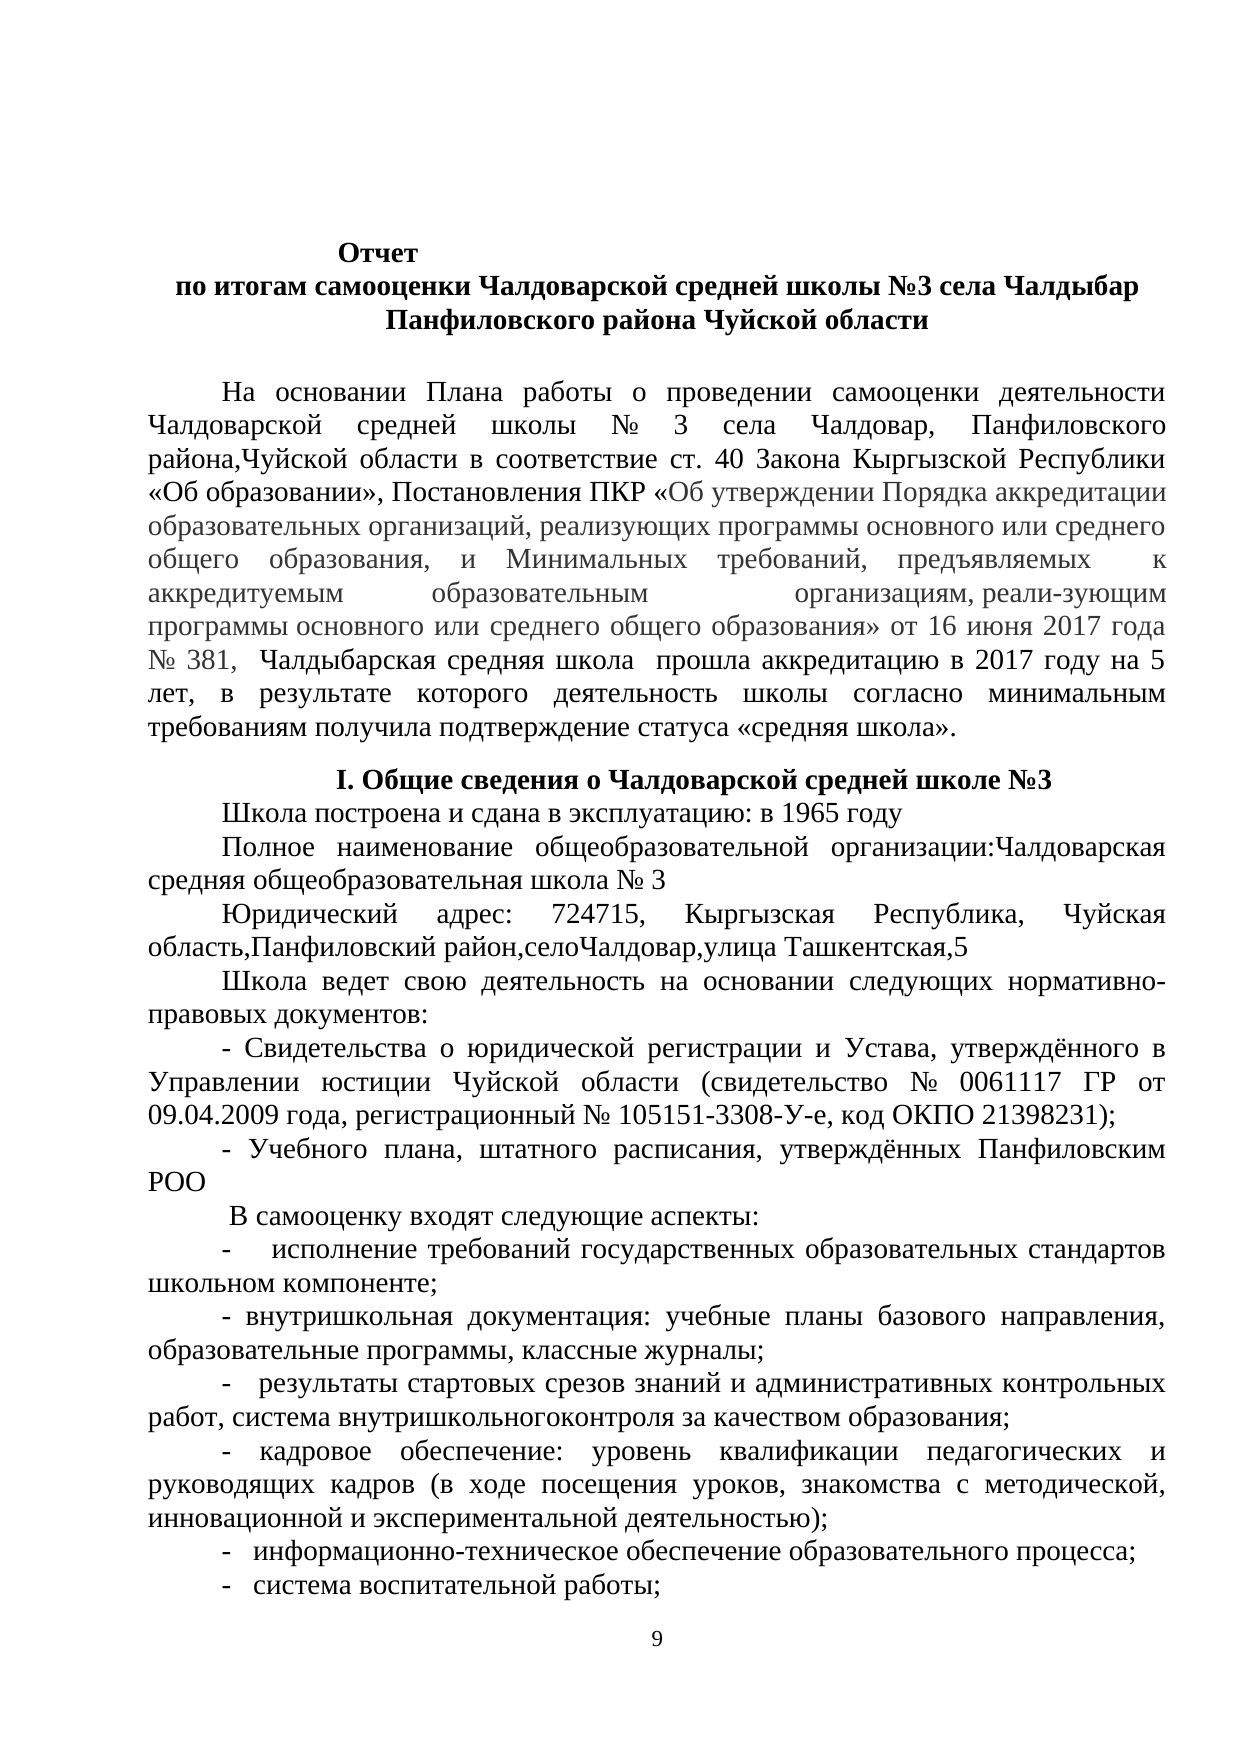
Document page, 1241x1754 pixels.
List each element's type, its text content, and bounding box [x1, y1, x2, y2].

text - система воспитательной работы; [148, 1567, 1167, 1600]
text Школа ведет свою деятельность на основании следующих нормативно-правовых документов: [148, 963, 1167, 1030]
text Отчет [148, 235, 1167, 268]
text - исполнение требований государственных образовательных стандартов школьном компоненте; [148, 1231, 1167, 1298]
text Юридический адрес: 724715, Кыргызская Республика, Чуйская область,Панфиловский район,селоЧалдовар,улица Ташкентская,5 [148, 896, 1167, 963]
text - Свидетельства о юридической регистрации и Устава, утверждённого в Управлении юстиции Чуйской области (свидетельство № 0061117 ГР от 09.04.2009 года, регистрационный № 105151-3308-У-е, код ОКПО 21398231); [148, 1030, 1167, 1131]
text - результаты стартовых срезов знаний и административных контрольных работ, система внутришкольногоконтроля за качеством образования; [148, 1366, 1167, 1433]
text по итогам самооценки Чалдоварской средней школы №3 села Чалдыбар Панфиловского района Чуйской области [148, 268, 1167, 335]
text Школа построена и сдана в эксплуатацию: в 1965 году [148, 795, 1167, 829]
text I. Общие сведения о Чалдоварской средней школе №3 [148, 762, 1167, 795]
text - кадровое обеспечение: уровень квалификации педагогических и руководящих кадров (в ходе посещения уроков, знакомства с методической, инновационной и экспериментальной деятельностью); [148, 1433, 1167, 1533]
text - информационно-техническое обеспечение образовательного процесса; [148, 1533, 1167, 1567]
text Полное наименование общеобразовательной организации:Чалдоварская средняя общеобразовательная школа № 3 [148, 829, 1167, 896]
text На основании Плана работы о проведении самооценки деятельности Чалдоварской средней школы № 3 села Чалдовар, Панфиловского района,Чуйской области в соответствие ст. 40 Закона Кыргызской Республики «Об образовании», Постановления ПКР «Об утверждении Порядка аккредитации образовательных организаций, реализующих программы основного или среднего общего образования, и Минимальных требований, предъявляемых к аккредитуемым образовательным организациям, реали-зующим программы основного или среднего общего образования» от 16 июня 2017 года № 381, Чалдыбарская средняя школа прошла аккредитацию в 2017 году на 5 лет, в результате которого деятельность школы согласно минимальным требованиям получила подтверждение статуса «средняя школа». [148, 374, 1167, 743]
text В самооценку входят следующие аспекты: [148, 1198, 1167, 1231]
text - Учебного плана, штатного расписания, утверждённых Панфиловским РОО [148, 1131, 1167, 1198]
text - внутришкольная документация: учебные планы базового направления, образовательные программы, классные журналы; [148, 1298, 1167, 1366]
